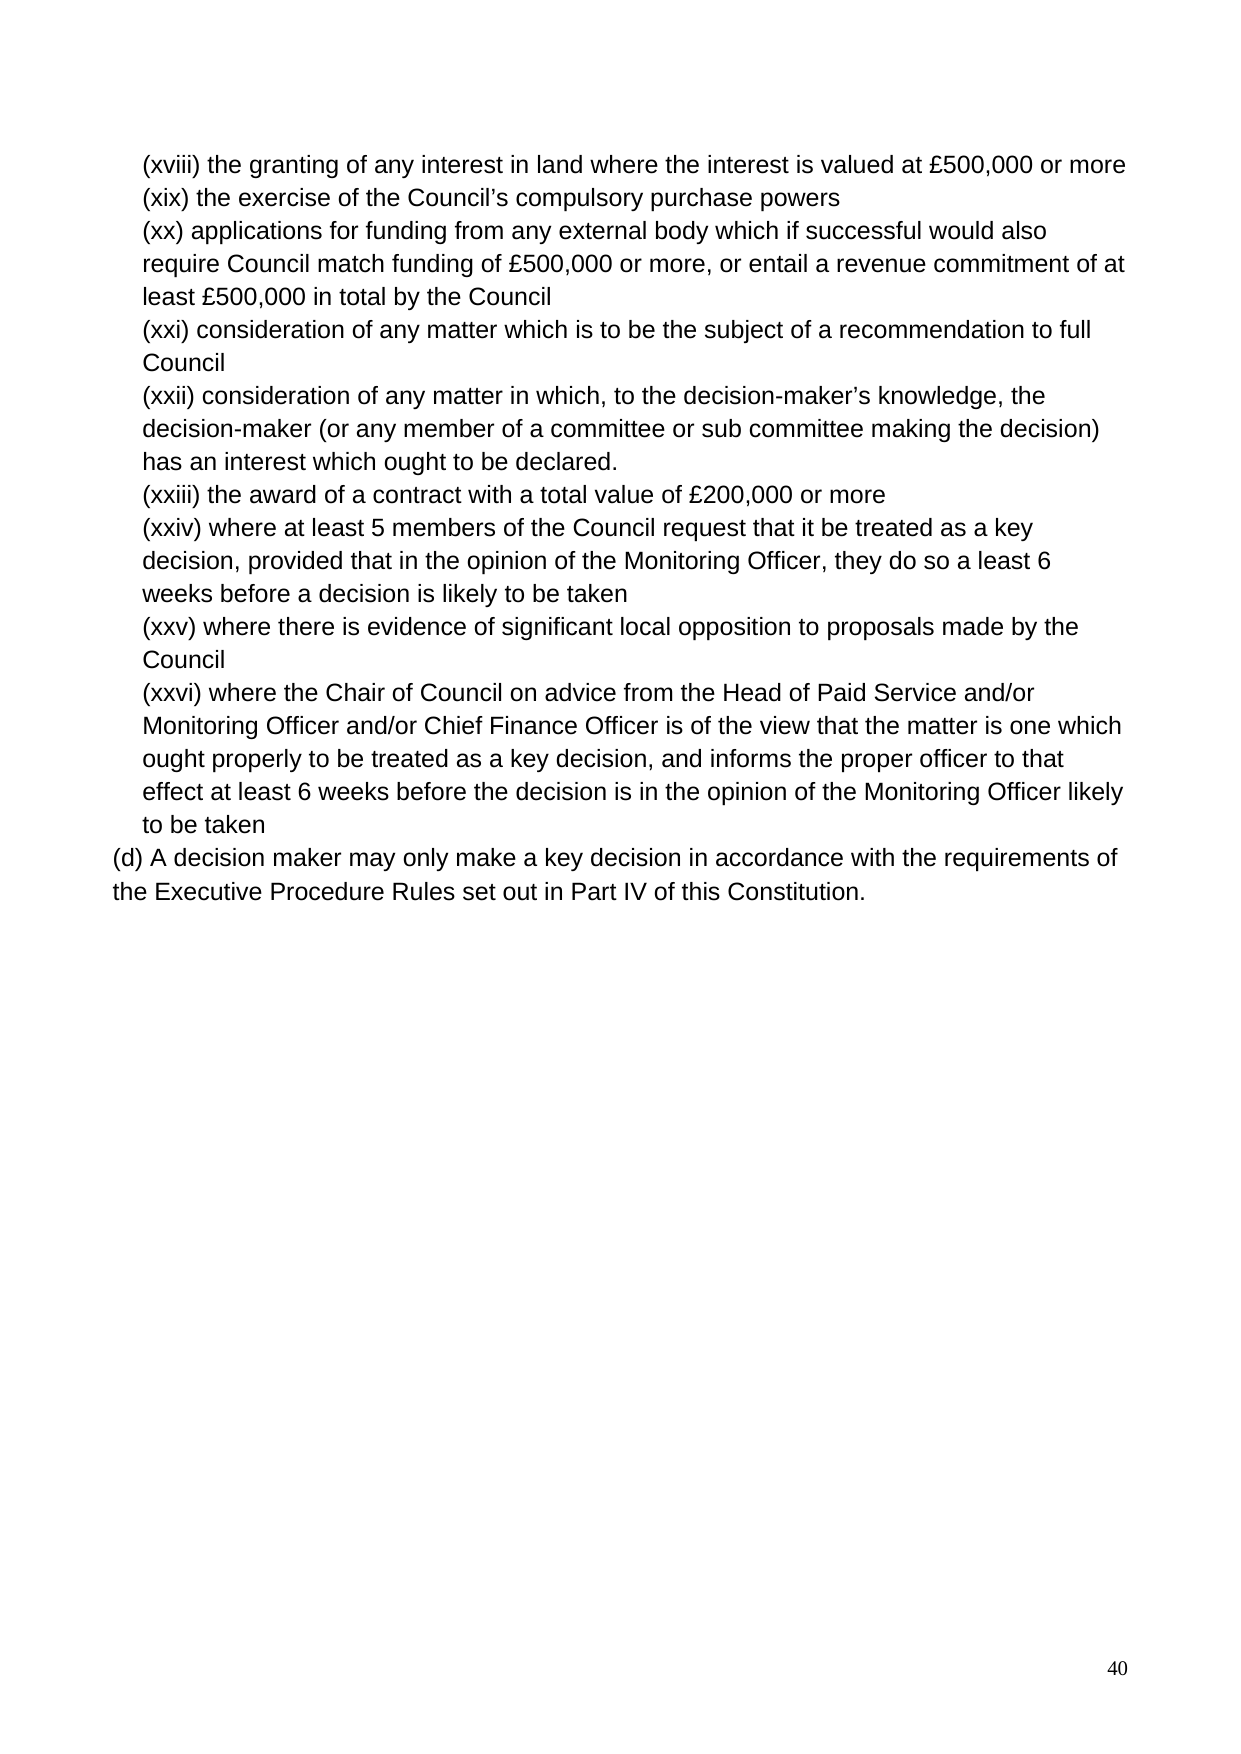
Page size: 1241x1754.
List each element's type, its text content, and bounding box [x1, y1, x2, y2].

text (xxv) where there is evidence of significant local opposition to proposals made by the Council [142, 612, 1128, 674]
text (xx) applications for funding from any external body which if successful would also require Council match funding of £500,000 or more, or entail a revenue commitment of at least £500,000 in total by the Council [142, 216, 1128, 311]
text (xviii) the granting of any interest in land where the interest is valued at £500,000 or more [142, 150, 1128, 179]
text (xxiv) where at least 5 members of the Council request that it be treated as a key decision, provided that in the opinion of the Monitoring Officer, they do so a least 6 weeks before a decision is likely to be taken [142, 513, 1128, 608]
text (xix) the exercise of the Council’s compulsory purchase powers [142, 183, 1128, 212]
text (xxvi) where the Chair of Council on advice from the Head of Paid Service and/or Monitoring Officer and/or Chief Finance Officer is of the view that the matter is one which ought properly to be treated as a key decision, and informs the proper officer to that effect at least 6 weeks before the decision is in the opinion of the Monitoring Officer likely to be taken [142, 678, 1128, 839]
text (xxii) consideration of any matter in which, to the decision-maker’s knowledge, the decision-maker (or any member of a committee or sub committee making the decision) has an interest which ought to be declared. [142, 381, 1128, 476]
text (d) A decision maker may only make a key decision in accordance with the requirements of the Executive Procedure Rules set out in Part IV of this Constitution. [112, 843, 1128, 905]
text (xxi) consideration of any matter which is to be the subject of a recommendation to full Council [142, 315, 1128, 377]
text (xxiii) the award of a contract with a total value of £200,000 or more [142, 480, 1128, 509]
